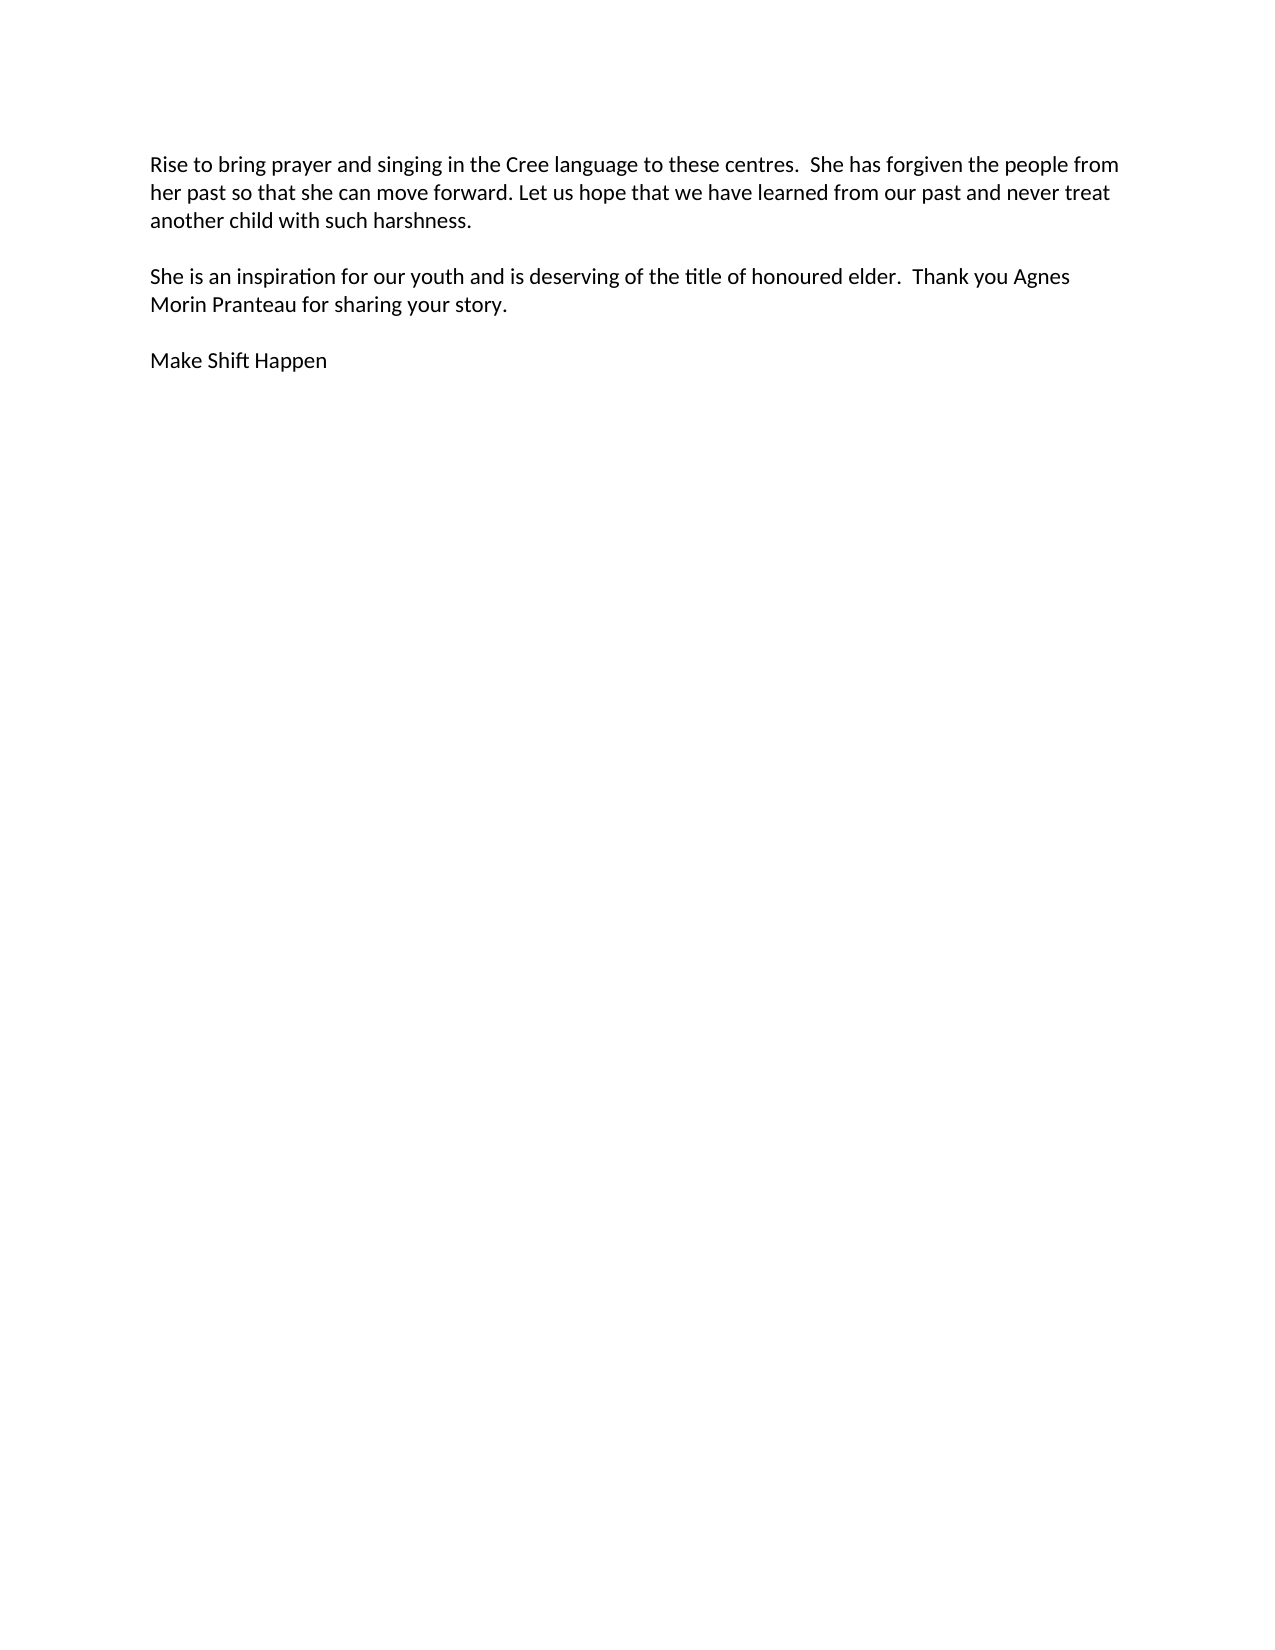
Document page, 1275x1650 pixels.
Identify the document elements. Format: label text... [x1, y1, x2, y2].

text Make Shift Happen [150, 346, 1125, 374]
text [150, 150, 1125, 234]
text She is an inspiration for our youth and is deserving of the title of honoured elder. Thank you Agnes Morin Pranteau for sharing your story. [150, 262, 1125, 318]
